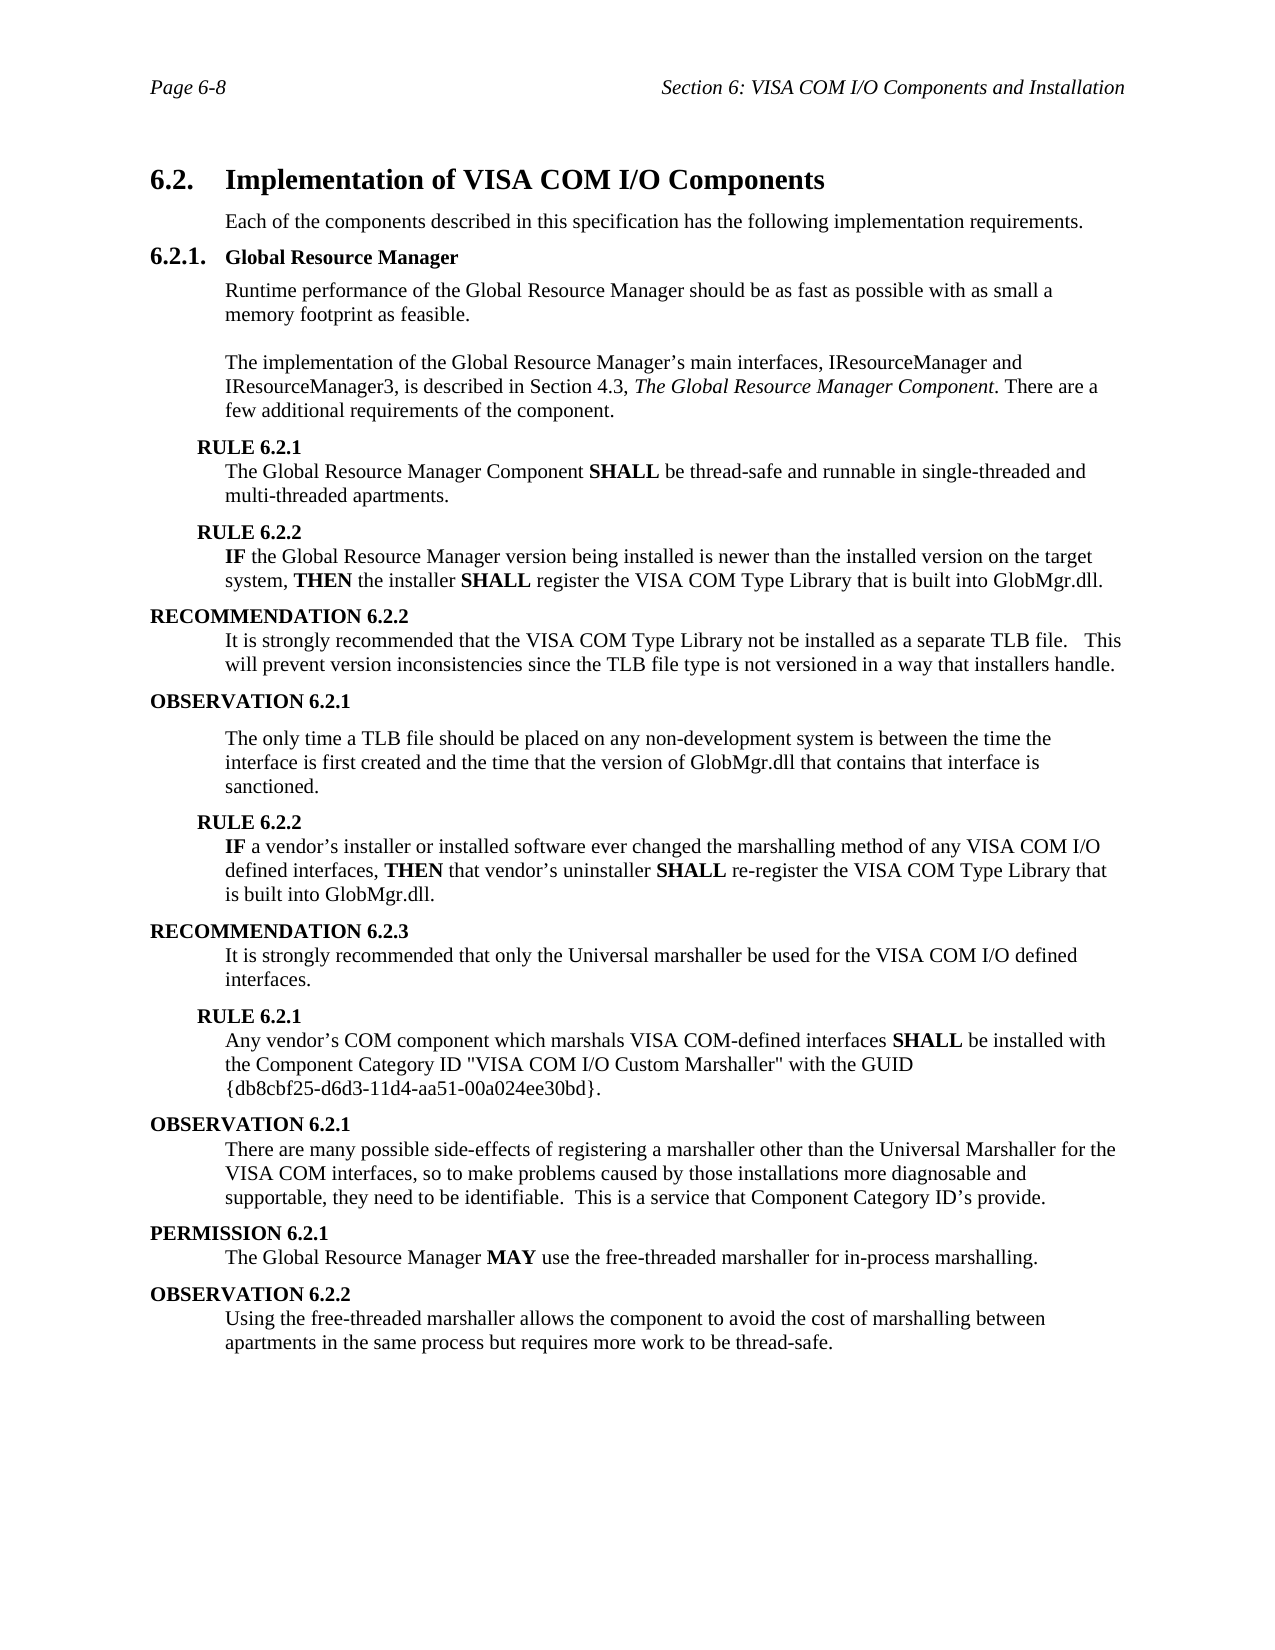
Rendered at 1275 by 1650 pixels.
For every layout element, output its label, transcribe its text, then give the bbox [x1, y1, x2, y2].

text There are many possible side-effects of registering a marshaller other than the Universal Marshaller for the VISA COM interfaces, so to make problems caused by those installations more diagnosable and supportable, they need to be identifiable. This is a service that Component Category ID’s provide. [225, 1136, 1125, 1209]
text IF the Global Resource Manager version being installed is newer than the installed version on the target system, THEN the installer SHALL register the VISA COM Type Library that is built into GlobMgr.dll. [225, 544, 1125, 592]
text Global Resource Manager [150, 241, 1125, 270]
text Implementation of VISA COM I/O Components [150, 162, 1125, 196]
text It is strongly recommended that the VISA COM Type Library not be installed as a separate TLB file. This will prevent version inconsistencies since the TLB file type is not versioned in a way that installers handle. [225, 628, 1125, 676]
text The Global Resource Manager Component SHALL be thread-safe and runnable in single-threaded and multi-threaded apartments. [225, 459, 1125, 507]
text The only time a TLB file should be placed on any non-development system is between the time the interface is first created and the time that the version of GlobMgr.dll that contains that interface is sanctioned. [225, 726, 1125, 798]
text Using the free-threaded marshaller allows the component to avoid the cost of marshalling between apartments in the same process but requires more work to be thread-safe. [225, 1306, 1125, 1354]
text It is strongly recommended that only the Universal marshaller be used for the VISA COM I/O defined interfaces. [225, 943, 1125, 991]
text The implementation of the Global Resource Manager’s main interfaces, IResourceManager and IResourceManager3, is described in Section 4.3, The Global Resource Manager Component. There are a few additional requirements of the component. [225, 350, 1125, 422]
text Runtime performance of the Global Resource Manager should be as fast as possible with as small a memory footprint as feasible. [225, 278, 1125, 326]
text Each of the components described in this specification has the following implementation requirements. [225, 208, 1125, 233]
text Any vendor’s COM component which marshals VISA COM-defined interfaces SHALL be installed with the Component Category ID "VISA COM I/O Custom Marshaller" with the GUID {db8cbf25-d6d3-11d4-aa51-00a024ee30bd}. [225, 1028, 1125, 1100]
text The Global Resource Manager MAY use the free-threaded marshaller for in-process marshalling. [225, 1245, 1125, 1269]
text IF a vendor’s installer or installed software ever changed the marshalling method of any VISA COM I/O defined interfaces, THEN that vendor’s uninstaller SHALL re-register the VISA COM Type Library that is built into GlobMgr.dll. [225, 834, 1125, 906]
